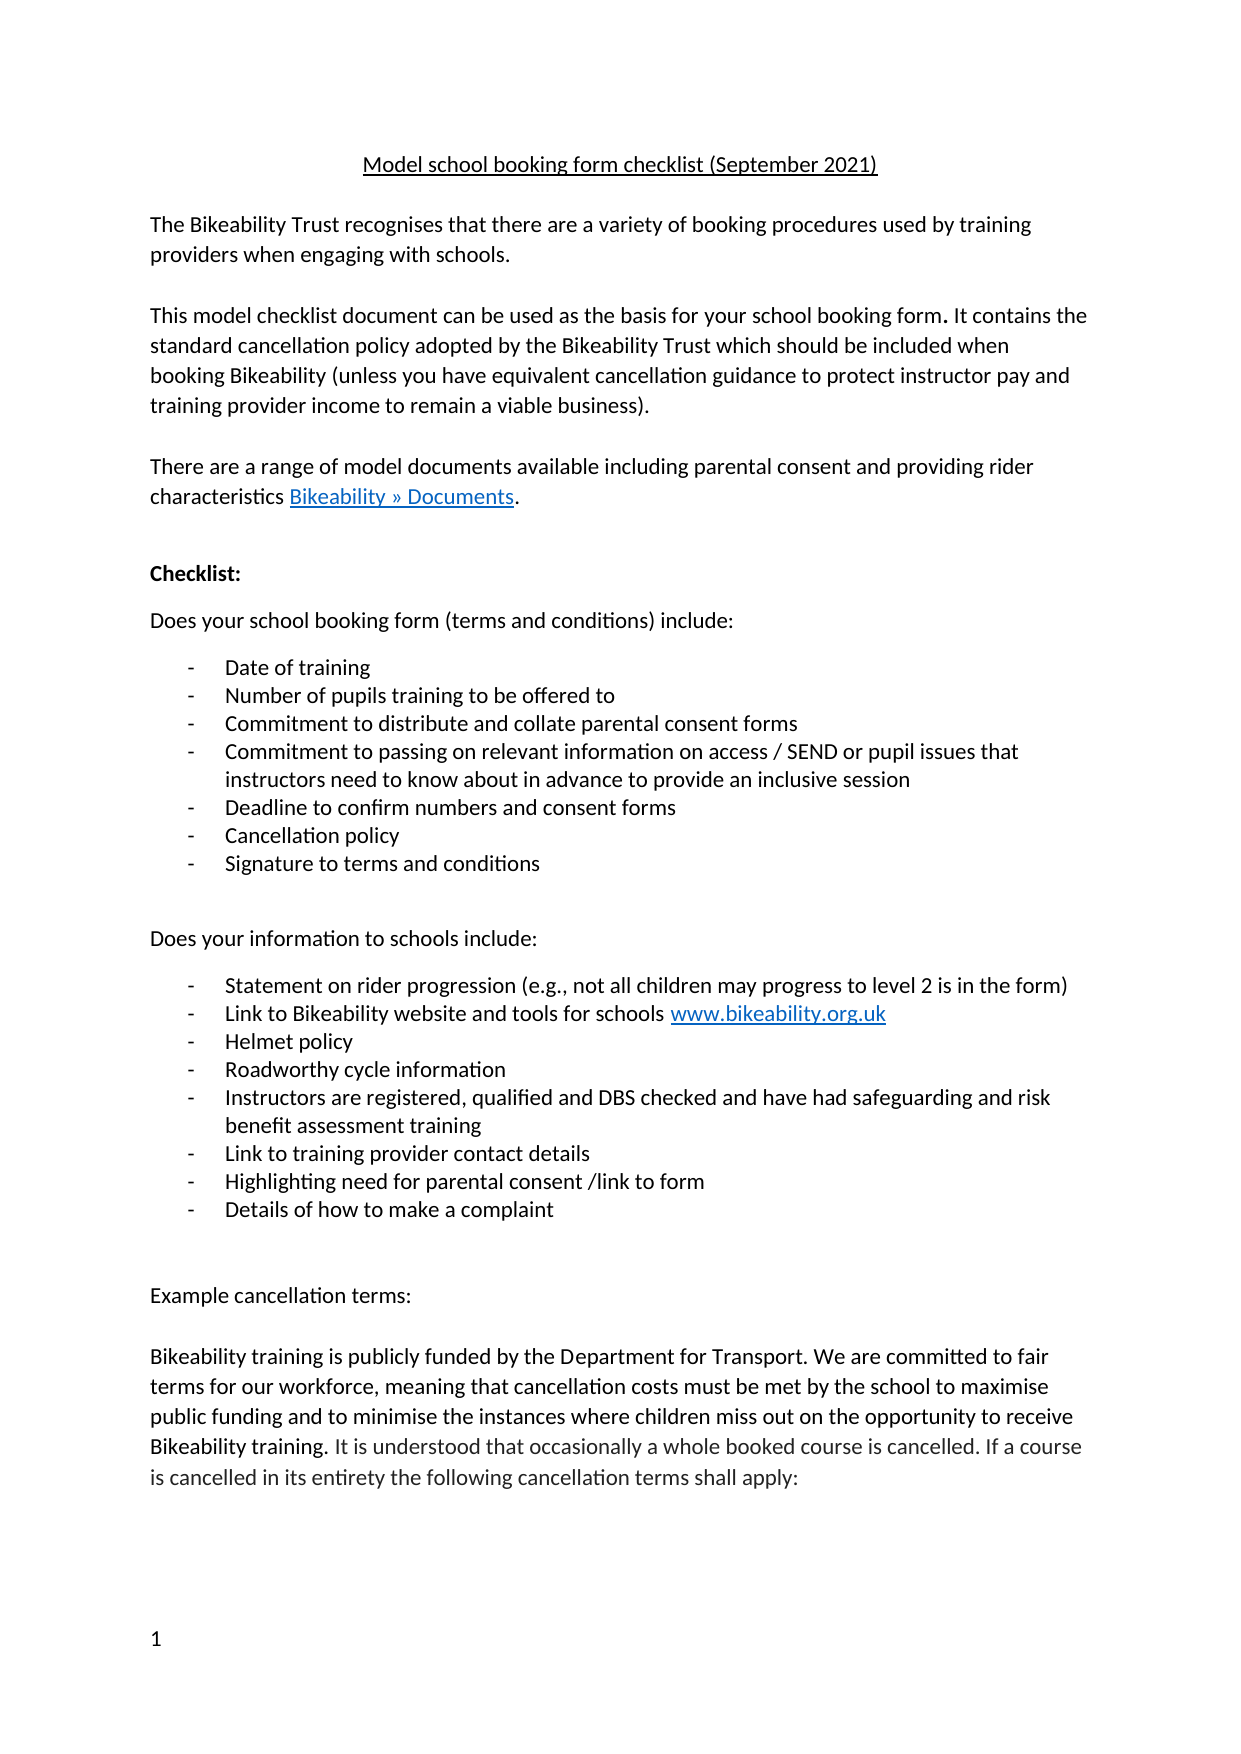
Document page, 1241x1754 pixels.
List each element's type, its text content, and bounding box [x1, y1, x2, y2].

list Highlighting need for parental consent /link to form [187, 1167, 1090, 1195]
list Signature to terms and conditions [187, 849, 1090, 877]
list Date of training [187, 653, 1090, 681]
list Cancellation policy [187, 821, 1090, 849]
list Commitment to distribute and collate parental consent forms [187, 709, 1090, 737]
list Details of how to make a complaint [187, 1195, 1090, 1223]
text Does your information to schools include: [150, 924, 1090, 952]
list Link to training provider contact details [187, 1139, 1090, 1167]
list Statement on rider progression (e.g., not all children may progress to level 2 is in the form) [187, 971, 1090, 999]
text Checklist: [150, 559, 1090, 587]
list Instructors are registered, qualified and DBS checked and have had safeguarding and risk benefit assessment training [187, 1083, 1090, 1139]
text Model school booking form checklist (September 2021) [150, 150, 1090, 178]
text Does your school booking form (terms and conditions) include: [150, 606, 1090, 634]
list Link to Bikeability website and tools for schools www.bikeability.org.uk [187, 999, 1090, 1027]
list Roadworthy cycle information [187, 1055, 1090, 1083]
text Example cancellation terms: [150, 1281, 1090, 1309]
text The Bikeability Trust recognises that there are a variety of booking procedures used by training providers when engaging with schools. [150, 210, 1090, 269]
list Commitment to passing on relevant information on access / SEND or pupil issues that instructors need to know about in advance to provide an inclusive session [187, 737, 1090, 793]
text There are a range of model documents available including parental consent and providing rider characteristics Bikeability » Documents. [150, 452, 1090, 510]
text This model checklist document can be used as the basis for your school booking form. It contains the standard cancellation policy adopted by the Bikeability Trust which should be included when booking Bikeability (unless you have equivalent cancellation guidance to protect instructor pay and training provider income to remain a viable business). [150, 301, 1090, 420]
list Number of pupils training to be offered to [187, 681, 1090, 709]
list Helmet policy [187, 1027, 1090, 1055]
list Deadline to confirm numbers and consent forms [187, 793, 1090, 821]
text Bikeability training is publicly funded by the Department for Transport. We are committed to fair terms for our workforce, meaning that cancellation costs must be met by the school to maximise public funding and to minimise the instances where children miss out on the opportunity to receive Bikeability training. It is understood that occasionally a whole booked course is cancelled. If a course is cancelled in its entirety the following cancellation terms shall apply: [150, 1342, 1090, 1491]
